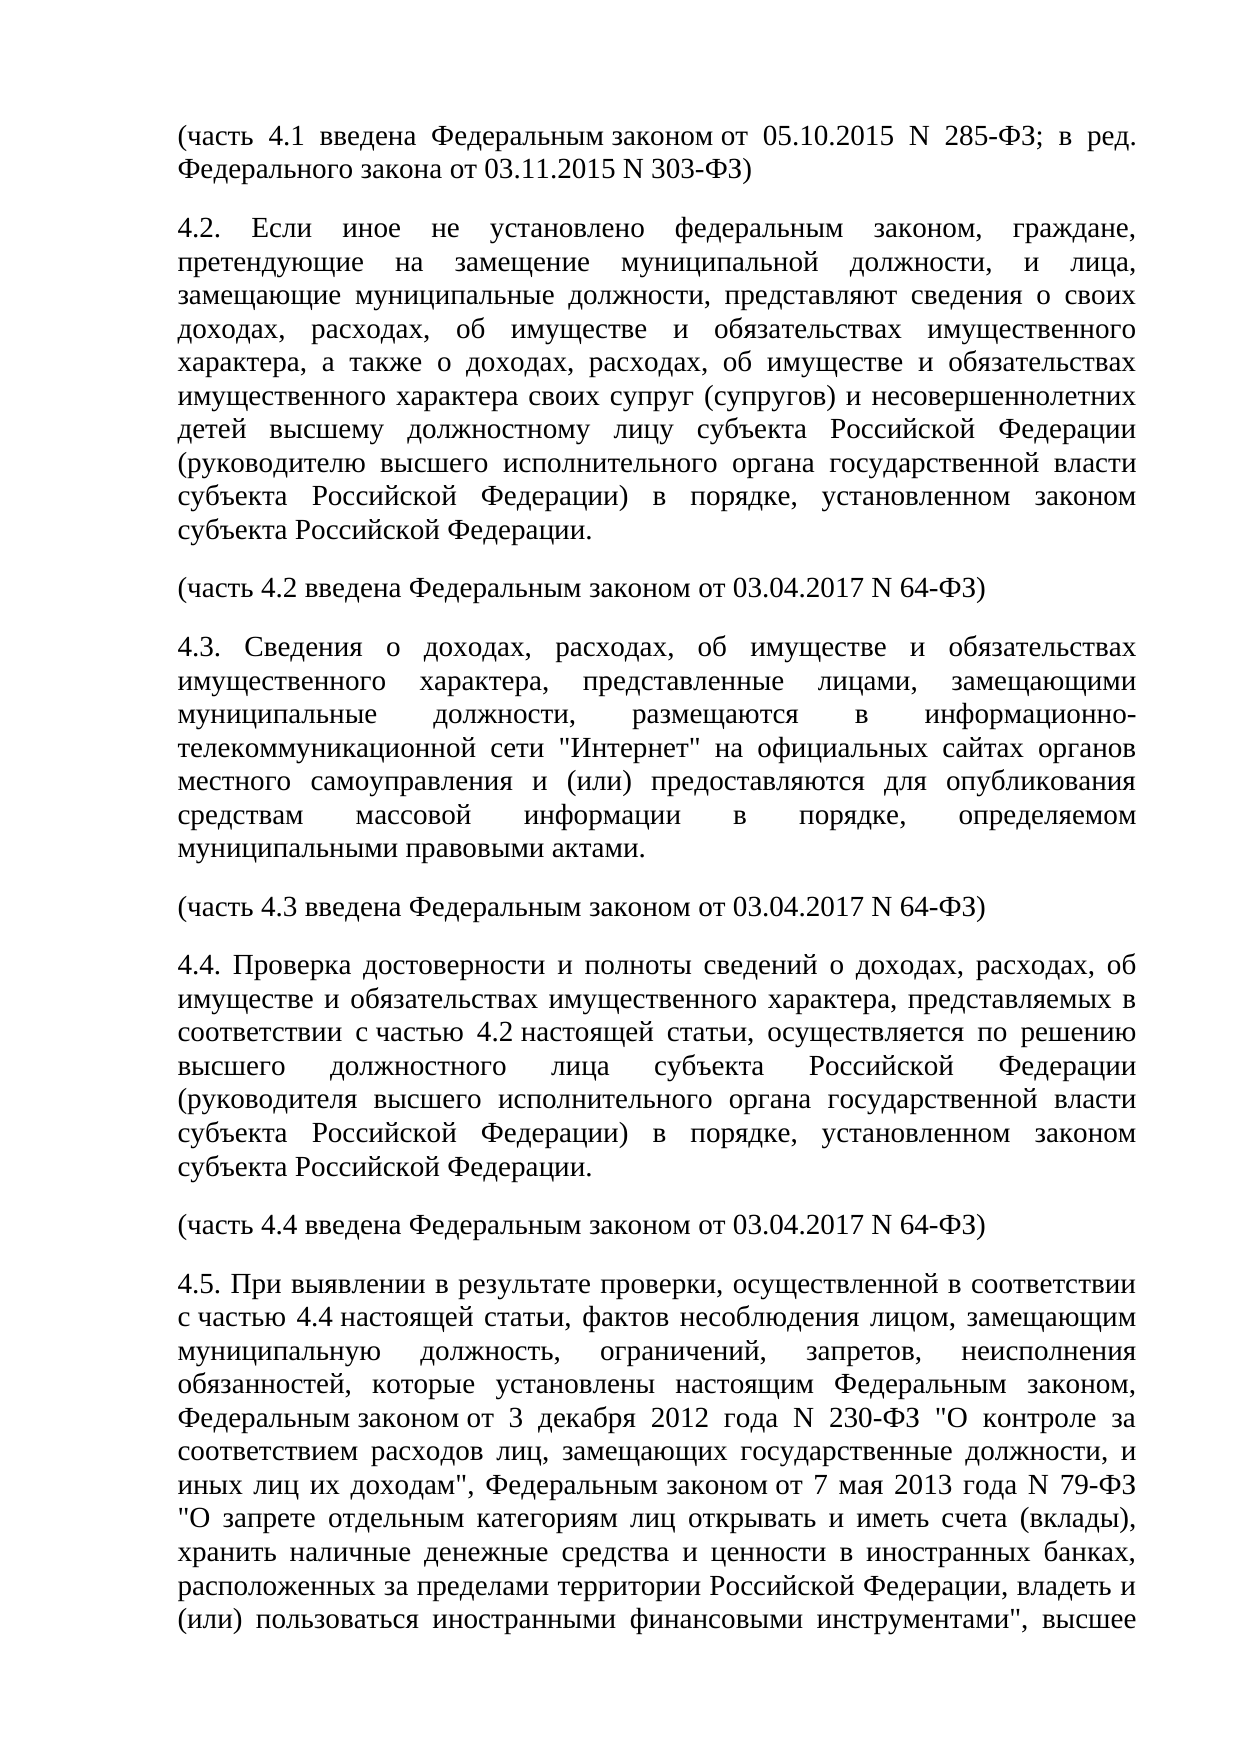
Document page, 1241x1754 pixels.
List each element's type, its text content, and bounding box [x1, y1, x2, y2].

text 4.3. Сведения о доходах, расходах, об имуществе и обязательствах имущественного характера, представленные лицами, замещающими муниципальные должности, размещаются в информационно-телекоммуникационной сети "Интернет" на официальных сайтах органов местного самоуправления и (или) предоставляются для опубликования средствам массовой информации в порядке, определяемом муниципальными правовыми актами. [177, 629, 1137, 864]
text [177, 1266, 1137, 1635]
text 4.4. Проверка достоверности и полноты сведений о доходах, расходах, об имуществе и обязательствах имущественного характера, представляемых в соответствии с частью 4.2 настоящей статьи, осуществляется по решению высшего должностного лица субъекта Российской Федерации (руководителя высшего исполнительного органа государственной власти субъекта Российской Федерации) в порядке, установленном законом субъекта Российской Федерации. [177, 947, 1137, 1182]
text (часть 4.1 введена Федеральным законом от 05.10.2015 N 285-ФЗ; в ред. Федерального закона от 03.11.2015 N 303-ФЗ) [177, 118, 1137, 185]
text (часть 4.3 введена Федеральным законом от 03.04.2017 N 64-ФЗ) [177, 889, 1137, 922]
text (часть 4.2 введена Федеральным законом от 03.04.2017 N 64-ФЗ) [177, 571, 1137, 604]
text (часть 4.4 введена Федеральным законом от 03.04.2017 N 64-ФЗ) [177, 1207, 1137, 1241]
text 4.2. Если иное не установлено федеральным законом, граждане, претендующие на замещение муниципальной должности, и лица, замещающие муниципальные должности, представляют сведения о своих доходах, расходах, об имуществе и обязательствах имущественного характера, а также о доходах, расходах, об имуществе и обязательствах имущественного характера своих супруг (супругов) и несовершеннолетних детей высшему должностному лицу субъекта Российской Федерации (руководителю высшего исполнительного органа государственной власти субъекта Российской Федерации) в порядке, установленном законом субъекта Российской Федерации. [177, 210, 1137, 546]
